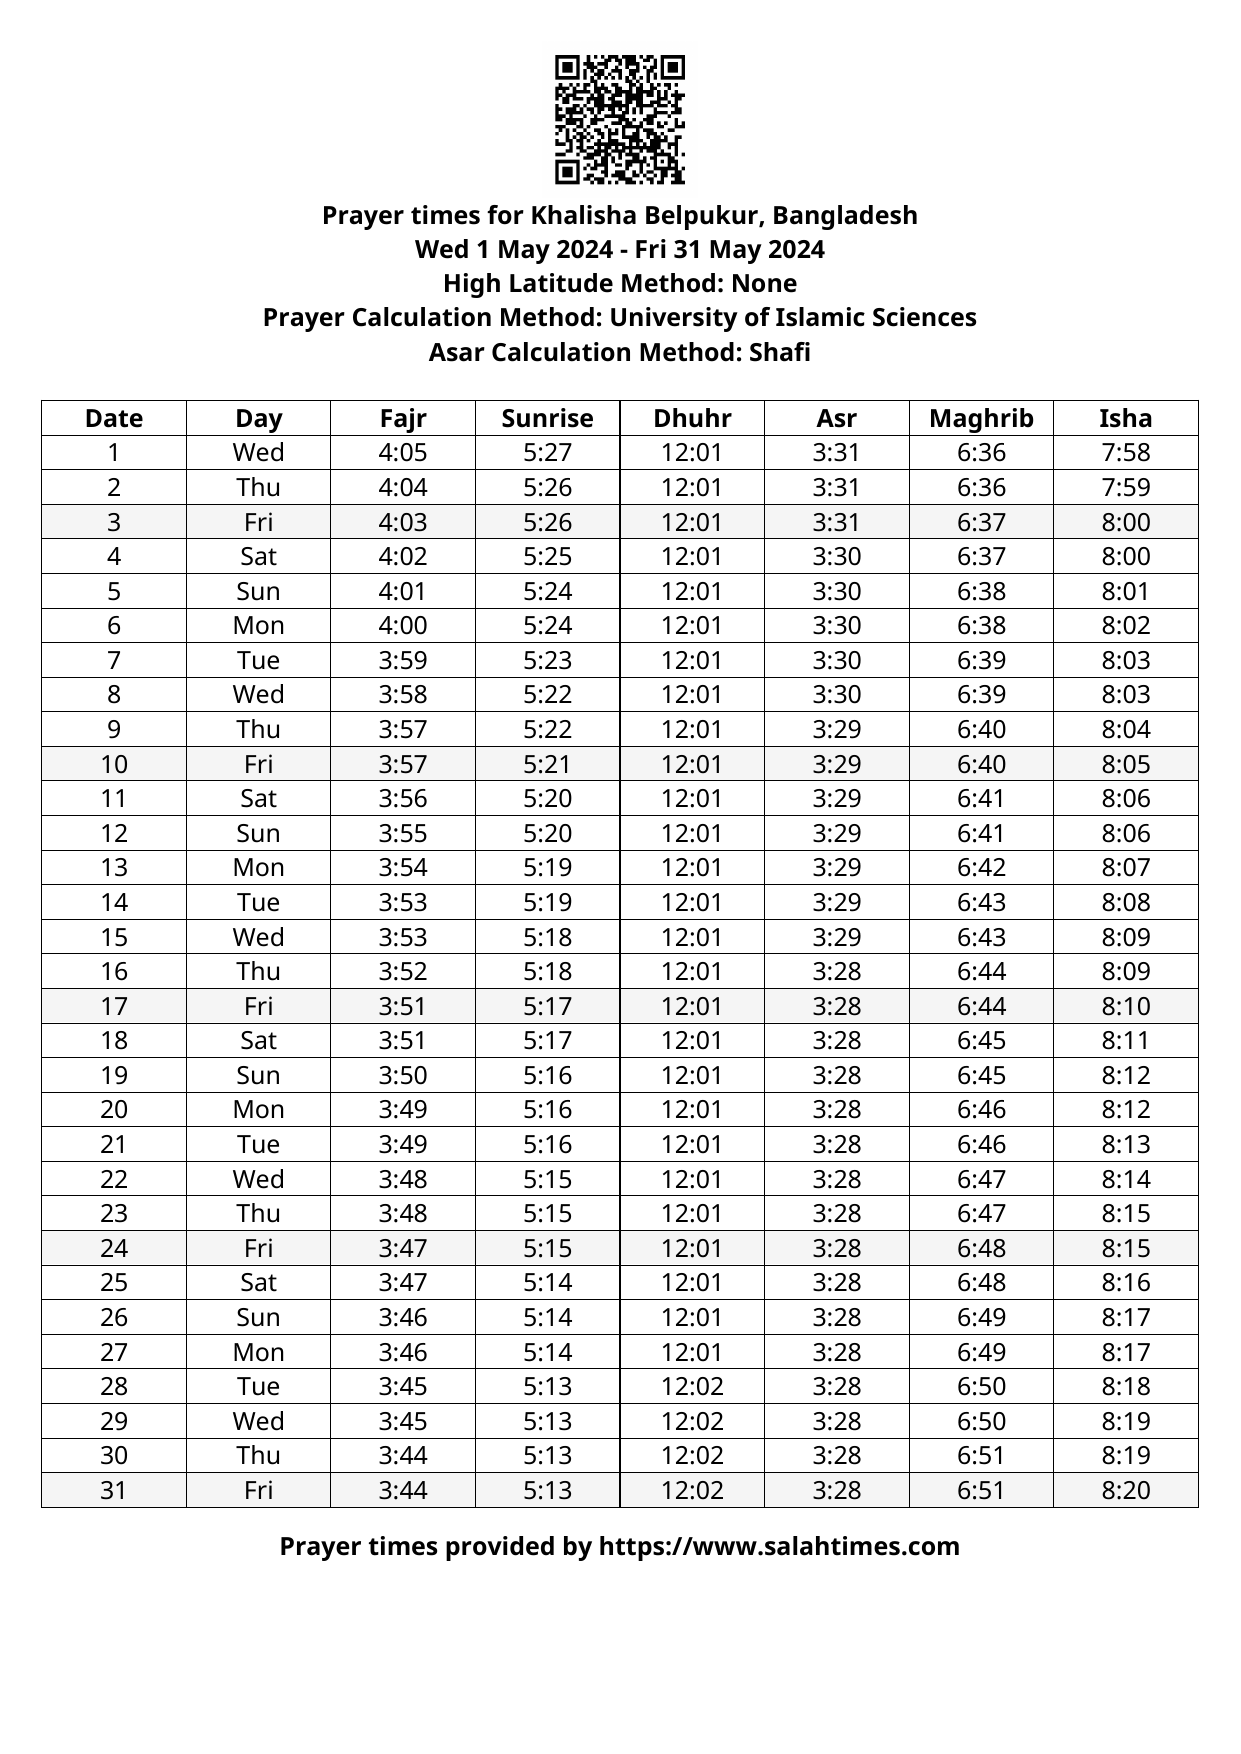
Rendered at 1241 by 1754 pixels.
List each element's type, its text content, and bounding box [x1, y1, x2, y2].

table_cell Wed [187, 436, 330, 469]
table_cell 6:43 [910, 920, 1053, 953]
table_header Day [187, 401, 330, 434]
table_cell Wed [187, 1404, 330, 1437]
text Asar Calculation Method: Shafi [42, 334, 1198, 368]
table_cell 4:01 [331, 574, 475, 607]
text High Latitude Method: None [42, 266, 1198, 300]
table_cell 3:46 [331, 1335, 475, 1368]
table_cell 8:20 [1054, 1473, 1198, 1507]
table_cell 3:29 [765, 816, 909, 849]
table_cell 3:29 [765, 851, 909, 884]
table_cell 8:13 [1054, 1127, 1198, 1161]
table_cell 3:45 [331, 1404, 475, 1437]
picture [542, 41, 699, 198]
table_cell 21 [42, 1127, 186, 1161]
table_cell Fri [187, 747, 330, 780]
table_cell 5:23 [476, 643, 619, 677]
text Prayer times provided by https://www.salahtimes.com [42, 1528, 1198, 1563]
table_cell 5:13 [476, 1439, 619, 1472]
table_cell 12:01 [621, 1093, 764, 1126]
table_cell 6:46 [910, 1127, 1053, 1161]
table_cell 8:11 [1054, 1024, 1198, 1057]
table_cell Mon [187, 851, 330, 884]
table_cell Mon [187, 1093, 330, 1126]
table_cell 14 [42, 885, 186, 919]
table_cell 8:16 [1054, 1266, 1198, 1299]
table_cell Fri [187, 1473, 330, 1507]
table_cell Thu [187, 1196, 330, 1230]
table_cell 3:44 [331, 1439, 475, 1472]
table_cell Wed [187, 920, 330, 953]
table_cell 6:48 [910, 1266, 1053, 1299]
table_cell 5:18 [476, 920, 619, 953]
text Prayer times for Khalisha Belpukur, Bangladesh [42, 198, 1198, 232]
table_cell 23 [42, 1196, 186, 1230]
table_cell 5:26 [476, 505, 619, 538]
table_cell 3:51 [331, 1024, 475, 1057]
table_cell 3:30 [765, 643, 909, 677]
table_cell 5:13 [476, 1473, 619, 1507]
table_cell 8:18 [1054, 1369, 1198, 1403]
table_cell 5:16 [476, 1093, 619, 1126]
table_cell 3:28 [765, 1369, 909, 1403]
table_cell 8:06 [1054, 781, 1198, 815]
table_cell 3:28 [765, 989, 909, 1022]
table_cell 25 [42, 1266, 186, 1299]
table_cell 7 [42, 643, 186, 677]
table_header Maghrib [910, 401, 1053, 434]
table_cell 27 [42, 1335, 186, 1368]
table_cell 6:45 [910, 1024, 1053, 1057]
table_cell 3:30 [765, 574, 909, 607]
table_cell 12:01 [621, 920, 764, 953]
table_cell 10 [42, 747, 186, 780]
table_cell Fri [187, 505, 330, 538]
table_cell 8:14 [1054, 1162, 1198, 1195]
table_cell 5:15 [476, 1162, 619, 1195]
table_cell 8:02 [1054, 609, 1198, 642]
table_cell 5 [42, 574, 186, 607]
table_cell 16 [42, 954, 186, 988]
table_cell 3:28 [765, 954, 909, 988]
table_cell 12:01 [621, 747, 764, 780]
table_cell 12:01 [621, 539, 764, 573]
table_cell 3:53 [331, 920, 475, 953]
text Wed 1 May 2024 - Fri 31 May 2024 [42, 232, 1198, 266]
table_cell Sun [187, 1300, 330, 1334]
table_cell 6:42 [910, 851, 1053, 884]
table_cell 3:49 [331, 1127, 475, 1161]
table_cell 6:36 [910, 470, 1053, 504]
table_cell 18 [42, 1024, 186, 1057]
table_cell 7:58 [1054, 436, 1198, 469]
table_cell 5:18 [476, 954, 619, 988]
table_cell 30 [42, 1439, 186, 1472]
table_cell 8:10 [1054, 989, 1198, 1022]
table_cell 6:40 [910, 747, 1053, 780]
table_cell 3:52 [331, 954, 475, 988]
table_cell 6:44 [910, 989, 1053, 1022]
table_cell Sat [187, 781, 330, 815]
table_cell 4 [42, 539, 186, 573]
table_cell 6 [42, 609, 186, 642]
table_cell 3:28 [765, 1058, 909, 1092]
table_cell 6:39 [910, 678, 1053, 711]
table_cell Sat [187, 539, 330, 573]
table_cell 26 [42, 1300, 186, 1334]
table_cell 3:54 [331, 851, 475, 884]
table_cell 3:28 [765, 1335, 909, 1368]
table_cell 3:57 [331, 712, 475, 746]
table_cell 4:03 [331, 505, 475, 538]
table_cell 6:38 [910, 574, 1053, 607]
table_cell Wed [187, 1162, 330, 1195]
table_cell 6:43 [910, 885, 1053, 919]
table_cell 6:36 [910, 436, 1053, 469]
table_cell Thu [187, 712, 330, 746]
table_cell 31 [42, 1473, 186, 1507]
table_cell 3:45 [331, 1369, 475, 1403]
table_header Dhuhr [621, 401, 764, 434]
table_cell 12 [42, 816, 186, 849]
table_cell Sun [187, 816, 330, 849]
table_cell 3:30 [765, 539, 909, 573]
table_cell 3:46 [331, 1300, 475, 1334]
table_cell 3:29 [765, 920, 909, 953]
table_cell 3:28 [765, 1162, 909, 1195]
table_cell 12:02 [621, 1404, 764, 1437]
table_cell 6:46 [910, 1093, 1053, 1126]
table_cell Thu [187, 954, 330, 988]
table_cell 6:40 [910, 712, 1053, 746]
table_cell 8:12 [1054, 1058, 1198, 1092]
table_cell 3:28 [765, 1196, 909, 1230]
table_cell Thu [187, 1439, 330, 1472]
table_cell 12:01 [621, 1266, 764, 1299]
table_cell 3:48 [331, 1196, 475, 1230]
table_cell 8:09 [1054, 954, 1198, 988]
table_cell 12:01 [621, 712, 764, 746]
table_cell Mon [187, 609, 330, 642]
table_cell 3:30 [765, 609, 909, 642]
table_cell 3:28 [765, 1231, 909, 1264]
text Prayer Calculation Method: University of Islamic Sciences [42, 300, 1198, 334]
table_cell 12:02 [621, 1439, 764, 1472]
table_cell 3:53 [331, 885, 475, 919]
table_cell 3:59 [331, 643, 475, 677]
table_cell 8:03 [1054, 643, 1198, 677]
table_cell 17 [42, 989, 186, 1022]
table_cell 5:15 [476, 1196, 619, 1230]
table_cell 8:03 [1054, 678, 1198, 711]
table_cell 8:17 [1054, 1335, 1198, 1368]
table_cell 3:28 [765, 1473, 909, 1507]
table_cell 20 [42, 1093, 186, 1126]
table_cell 29 [42, 1404, 186, 1437]
table_cell 4:04 [331, 470, 475, 504]
table_cell Sun [187, 1058, 330, 1092]
table_cell Sat [187, 1266, 330, 1299]
table_cell 19 [42, 1058, 186, 1092]
table_cell 12:01 [621, 1024, 764, 1057]
table_cell 12:01 [621, 1300, 764, 1334]
table_cell 3:29 [765, 885, 909, 919]
table_cell Fri [187, 989, 330, 1022]
table_cell 12:02 [621, 1369, 764, 1403]
table_cell 5:14 [476, 1300, 619, 1334]
table_header Sunrise [476, 401, 619, 434]
table_cell 5:21 [476, 747, 619, 780]
table_cell 6:50 [910, 1404, 1053, 1437]
table_cell 6:50 [910, 1369, 1053, 1403]
table_cell Sun [187, 574, 330, 607]
table_cell 6:44 [910, 954, 1053, 988]
table_cell 6:47 [910, 1162, 1053, 1195]
table_cell 8:19 [1054, 1404, 1198, 1437]
table_cell 5:14 [476, 1335, 619, 1368]
table_header Fajr [331, 401, 475, 434]
table_cell 3:29 [765, 747, 909, 780]
table_cell 8:00 [1054, 539, 1198, 573]
table_cell 12:01 [621, 643, 764, 677]
table_cell 3:28 [765, 1439, 909, 1472]
table_cell 12:01 [621, 1231, 764, 1264]
table_cell 3:31 [765, 470, 909, 504]
table_cell 12:01 [621, 1335, 764, 1368]
table_cell 5:24 [476, 609, 619, 642]
table_cell 12:01 [621, 1058, 764, 1092]
table_cell 5:16 [476, 1127, 619, 1161]
table_cell 3 [42, 505, 186, 538]
table_cell 12:01 [621, 470, 764, 504]
table_cell 1 [42, 436, 186, 469]
table_cell 15 [42, 920, 186, 953]
table_cell 3:29 [765, 712, 909, 746]
table_cell 3:31 [765, 436, 909, 469]
table_cell 8:19 [1054, 1439, 1198, 1472]
table_cell 5:16 [476, 1058, 619, 1092]
table_cell 3:51 [331, 989, 475, 1022]
table_cell 3:57 [331, 747, 475, 780]
table_cell 3:28 [765, 1127, 909, 1161]
table_cell 6:47 [910, 1196, 1053, 1230]
table_cell 4:02 [331, 539, 475, 573]
table_cell 12:01 [621, 885, 764, 919]
table_cell 12:01 [621, 1127, 764, 1161]
table_cell 12:01 [621, 505, 764, 538]
table_cell 3:58 [331, 678, 475, 711]
table_cell 24 [42, 1231, 186, 1264]
table_cell 4:00 [331, 609, 475, 642]
table_cell 5:20 [476, 781, 619, 815]
table_cell 5:22 [476, 678, 619, 711]
table_cell 3:28 [765, 1093, 909, 1126]
table_cell 6:51 [910, 1473, 1053, 1507]
table_cell 5:17 [476, 989, 619, 1022]
table_cell 22 [42, 1162, 186, 1195]
table_cell 8:15 [1054, 1231, 1198, 1264]
table_cell 3:29 [765, 781, 909, 815]
table_cell 5:19 [476, 851, 619, 884]
table_cell 8:01 [1054, 574, 1198, 607]
table_cell 5:15 [476, 1231, 619, 1264]
table_cell 6:39 [910, 643, 1053, 677]
table_header Asr [765, 401, 909, 434]
table_cell 8:04 [1054, 712, 1198, 746]
table_cell 13 [42, 851, 186, 884]
table_cell 12:01 [621, 851, 764, 884]
table_cell 8:06 [1054, 816, 1198, 849]
table_cell 12:01 [621, 436, 764, 469]
table_cell 3:56 [331, 781, 475, 815]
table_cell 8 [42, 678, 186, 711]
table_cell 6:41 [910, 781, 1053, 815]
table_cell Thu [187, 470, 330, 504]
table_cell 3:47 [331, 1266, 475, 1299]
table_cell 3:44 [331, 1473, 475, 1507]
table_cell 11 [42, 781, 186, 815]
table_cell Fri [187, 1231, 330, 1264]
table_cell 12:02 [621, 1473, 764, 1507]
table_cell 3:30 [765, 678, 909, 711]
table_cell 3:31 [765, 505, 909, 538]
table_cell 3:28 [765, 1300, 909, 1334]
table_header Isha [1054, 401, 1198, 434]
table_cell 5:25 [476, 539, 619, 573]
table_cell 12:01 [621, 574, 764, 607]
table_cell 5:14 [476, 1266, 619, 1299]
table_cell 6:41 [910, 816, 1053, 849]
table_cell 8:07 [1054, 851, 1198, 884]
table_cell 12:01 [621, 678, 764, 711]
table_cell 9 [42, 712, 186, 746]
table_cell 3:55 [331, 816, 475, 849]
table_cell 8:12 [1054, 1093, 1198, 1126]
table_cell 12:01 [621, 609, 764, 642]
table_cell Sat [187, 1024, 330, 1057]
table_cell 6:37 [910, 539, 1053, 573]
table_cell Tue [187, 885, 330, 919]
table_cell 3:47 [331, 1231, 475, 1264]
table_cell 5:24 [476, 574, 619, 607]
table_cell Mon [187, 1335, 330, 1368]
table_cell 5:26 [476, 470, 619, 504]
table_cell 12:01 [621, 1196, 764, 1230]
table_cell 2 [42, 470, 186, 504]
table_cell Tue [187, 1369, 330, 1403]
table_cell 5:22 [476, 712, 619, 746]
table_cell 5:19 [476, 885, 619, 919]
table_cell 6:49 [910, 1335, 1053, 1368]
table_cell 8:05 [1054, 747, 1198, 780]
table_cell 3:48 [331, 1162, 475, 1195]
table_cell 3:28 [765, 1266, 909, 1299]
table_cell 6:45 [910, 1058, 1053, 1092]
table_cell 6:49 [910, 1300, 1053, 1334]
table_cell 6:38 [910, 609, 1053, 642]
table_cell 5:17 [476, 1024, 619, 1057]
table_cell Wed [187, 678, 330, 711]
table_cell 4:05 [331, 436, 475, 469]
table_cell 6:51 [910, 1439, 1053, 1472]
table_cell 7:59 [1054, 470, 1198, 504]
table_cell 12:01 [621, 989, 764, 1022]
table_cell 8:08 [1054, 885, 1198, 919]
table_cell 6:48 [910, 1231, 1053, 1264]
table_cell 12:01 [621, 781, 764, 815]
table_cell 3:28 [765, 1404, 909, 1437]
table_cell 12:01 [621, 1162, 764, 1195]
table_cell 12:01 [621, 954, 764, 988]
table_cell 8:09 [1054, 920, 1198, 953]
table_cell 28 [42, 1369, 186, 1403]
table_cell 5:13 [476, 1369, 619, 1403]
table_cell Tue [187, 1127, 330, 1161]
table_cell 3:49 [331, 1093, 475, 1126]
table_cell 8:15 [1054, 1196, 1198, 1230]
table_cell 5:20 [476, 816, 619, 849]
table_cell 8:00 [1054, 505, 1198, 538]
table_cell 5:13 [476, 1404, 619, 1437]
table_cell 3:28 [765, 1024, 909, 1057]
table_cell Tue [187, 643, 330, 677]
table_cell 3:50 [331, 1058, 475, 1092]
table_cell 12:01 [621, 816, 764, 849]
table_cell 5:27 [476, 436, 619, 469]
table_cell 6:37 [910, 505, 1053, 538]
table_header Date [42, 401, 186, 434]
table_cell 8:17 [1054, 1300, 1198, 1334]
